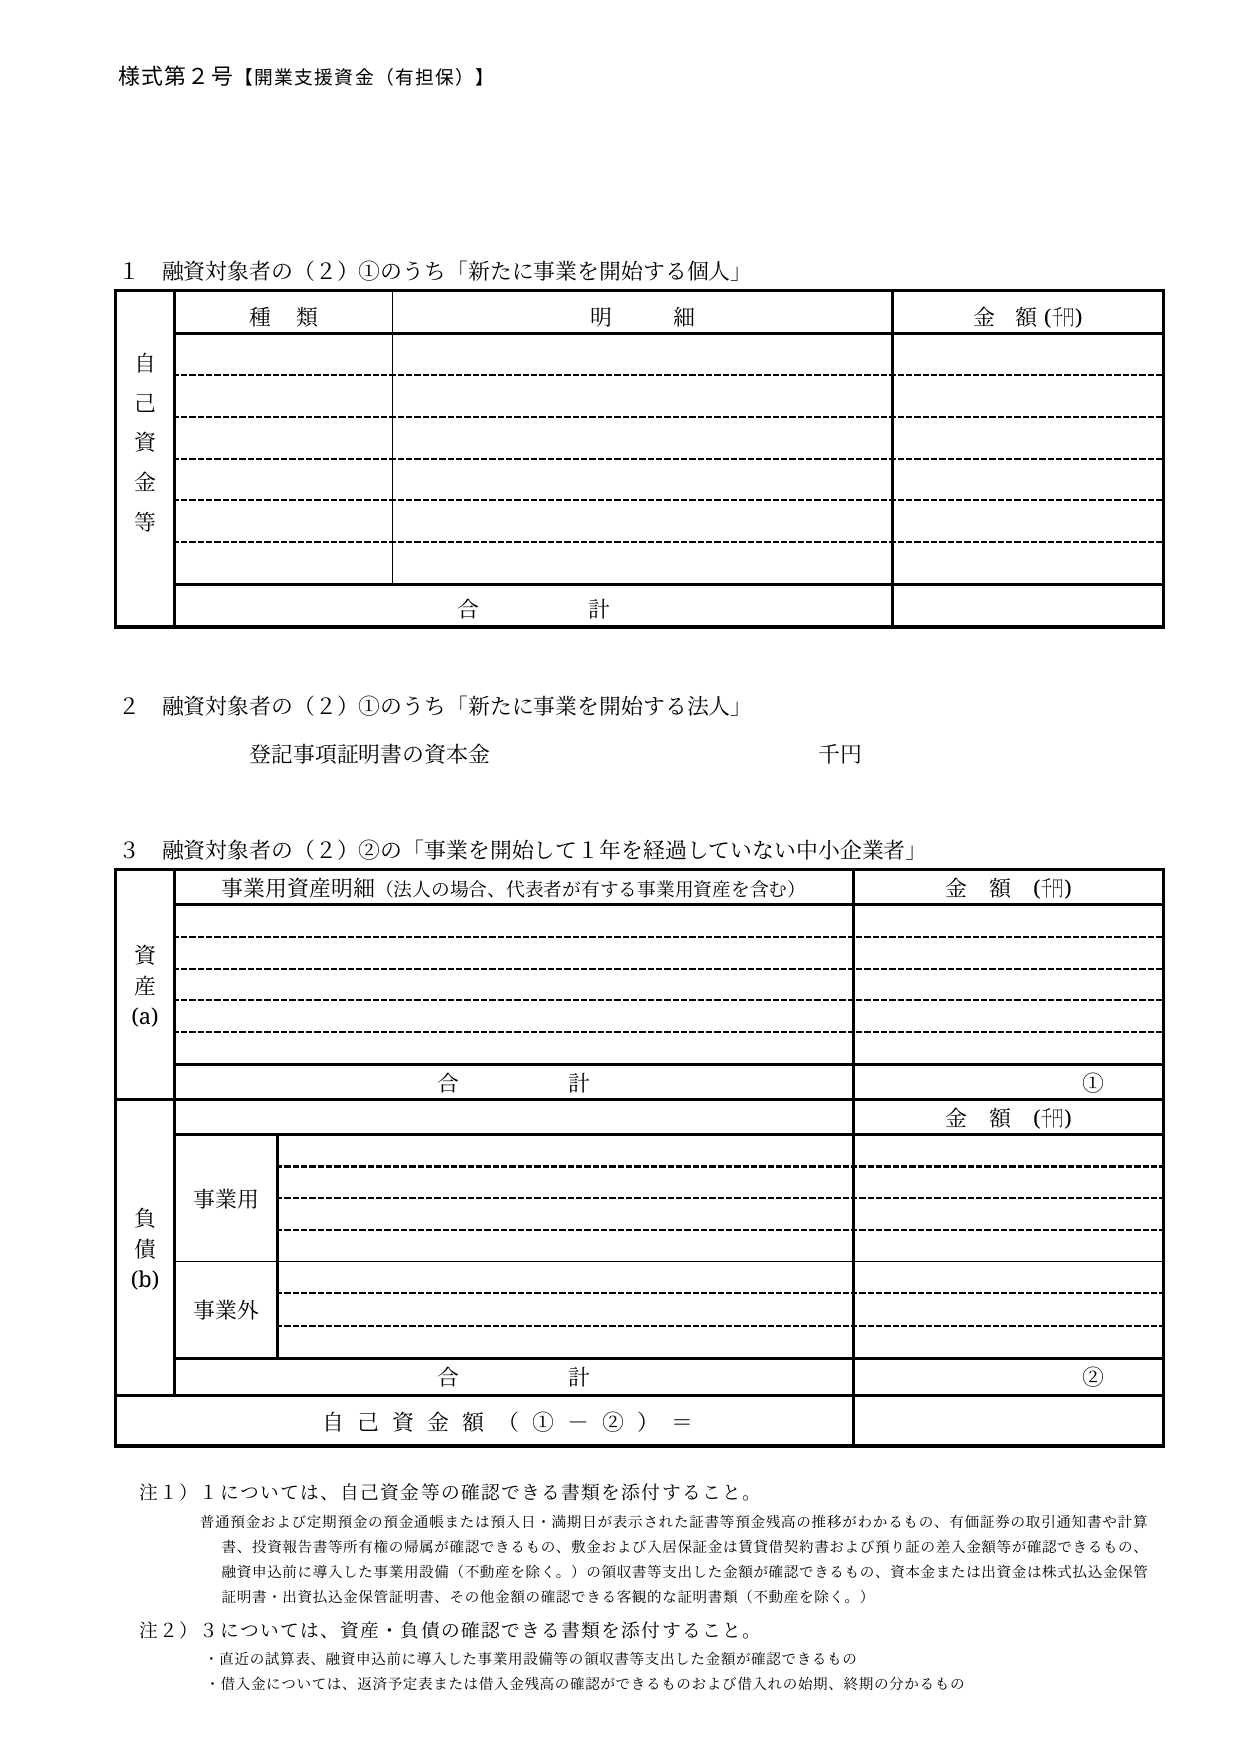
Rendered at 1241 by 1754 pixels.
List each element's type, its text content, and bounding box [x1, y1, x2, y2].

table_cell 事業外 [176, 1262, 276, 1357]
table_cell [855, 1165, 1162, 1197]
table_header 資 産 (a) [117, 871, 173, 1098]
text 注２）３については、資産・負債の確認できる書類を添付すること。 [118, 1607, 1152, 1644]
table_cell [894, 499, 1162, 541]
table_cell [176, 1101, 278, 1132]
text 注１）１については、自己資金等の確認できる書類を添付すること。 [118, 1470, 1152, 1507]
table_cell [279, 1262, 852, 1292]
text ・借入金については、返済予定表または借入金残高の確認ができるものおよび借入れの始期、終期の分かるもの [118, 1669, 1152, 1694]
table_cell 負債 (b) [117, 1101, 173, 1393]
table_cell 合 計 [176, 1360, 852, 1393]
table_cell 自 己 資 金 額 （ ① － ② ） ＝ [117, 1397, 852, 1444]
table_cell [855, 1262, 1162, 1292]
table_cell [894, 586, 1162, 625]
text ３ 融資対象者の（２）②の「事業を開始して１年を経過していない中小企業者」 [118, 820, 1152, 868]
text ・直近の試算表、融資申込前に導入した事業用設備等の領収書等支出した金額が確認できるもの [118, 1644, 1152, 1669]
text 登記事項証明書の資本金 千円 [118, 724, 1152, 772]
table_cell [855, 999, 1162, 1031]
table_cell [855, 906, 1162, 936]
table_cell [279, 1165, 852, 1197]
table_cell [894, 374, 1162, 416]
table_cell [393, 541, 891, 583]
table_cell [855, 968, 1162, 999]
table_cell [855, 1136, 1162, 1165]
table_cell [894, 541, 1162, 583]
table_cell [393, 335, 891, 374]
table_cell [176, 968, 852, 999]
table_header 明 細 [393, 292, 891, 332]
table_header 自 己 資金等 [117, 292, 173, 625]
table_cell [393, 458, 891, 499]
table_cell [176, 458, 392, 499]
table_cell [278, 1101, 852, 1132]
table_cell [855, 1292, 1162, 1325]
table_header 事業用資産明細（法人の場合、代表者が有する事業用資産を含む） [176, 871, 852, 903]
table_cell [176, 374, 392, 416]
table_cell [176, 541, 392, 583]
table_cell [855, 1229, 1162, 1261]
table_cell [176, 906, 852, 936]
table_cell ② [855, 1360, 1162, 1393]
table_header 金 額 (千円) [855, 871, 1162, 903]
table_cell [393, 374, 891, 416]
table_cell 事業用 [176, 1136, 276, 1261]
table_cell [176, 416, 392, 458]
table_cell [894, 416, 1162, 458]
table_cell [279, 1229, 852, 1261]
table_cell 金 額 (千円) [855, 1101, 1162, 1132]
table_cell [393, 416, 891, 458]
text 様式第２号【開業支援資金（有担保）】 [118, 44, 1152, 95]
table_cell [855, 1031, 1162, 1063]
table_cell [279, 1325, 852, 1357]
table_cell [176, 499, 392, 541]
table_cell [279, 1292, 852, 1325]
table_cell [894, 335, 1162, 374]
table_cell 合 計 [176, 586, 891, 625]
table_cell ① [855, 1066, 1162, 1098]
table_cell [393, 499, 891, 541]
text 普通預金および定期預金の預金通帳または預入日・満期日が表示された証書等預金残高の推移がわかるもの、有価証券の取引通知書や計算書、投資報告書等所有権の帰属が確認できるもの、敷金および入居保証金は賃貸借契約書および預り証の差入金額等が確認できるもの、融資申込前に導入した事業用設備（不動産を除く。）の領収書等支出した金額が確認できるもの、資本金または出資金は株式払込金保管証明書・出資払込金保管証明書、その他金額の確認できる客観的な証明書類（不動産を除く。） [96, 1507, 1152, 1607]
table_cell [855, 1197, 1162, 1229]
table_cell 合 計 [176, 1066, 852, 1098]
table_header 金 額 (千円) [894, 292, 1162, 332]
table_cell [894, 458, 1162, 499]
table_cell [176, 335, 392, 374]
text １ 融資対象者の（２）①のうち「新たに事業を開始する個人」 [118, 241, 1152, 289]
table_cell [855, 1397, 1162, 1444]
table_cell [855, 1325, 1162, 1357]
table_cell [855, 936, 1162, 967]
table_cell [176, 936, 852, 967]
table_header 種 類 [176, 292, 392, 332]
table_cell [176, 999, 852, 1031]
table_cell [279, 1136, 852, 1165]
table_cell [176, 1031, 852, 1063]
table_cell [279, 1197, 852, 1229]
text ２ 融資対象者の（２）①のうち「新たに事業を開始する法人」 [118, 676, 1152, 724]
